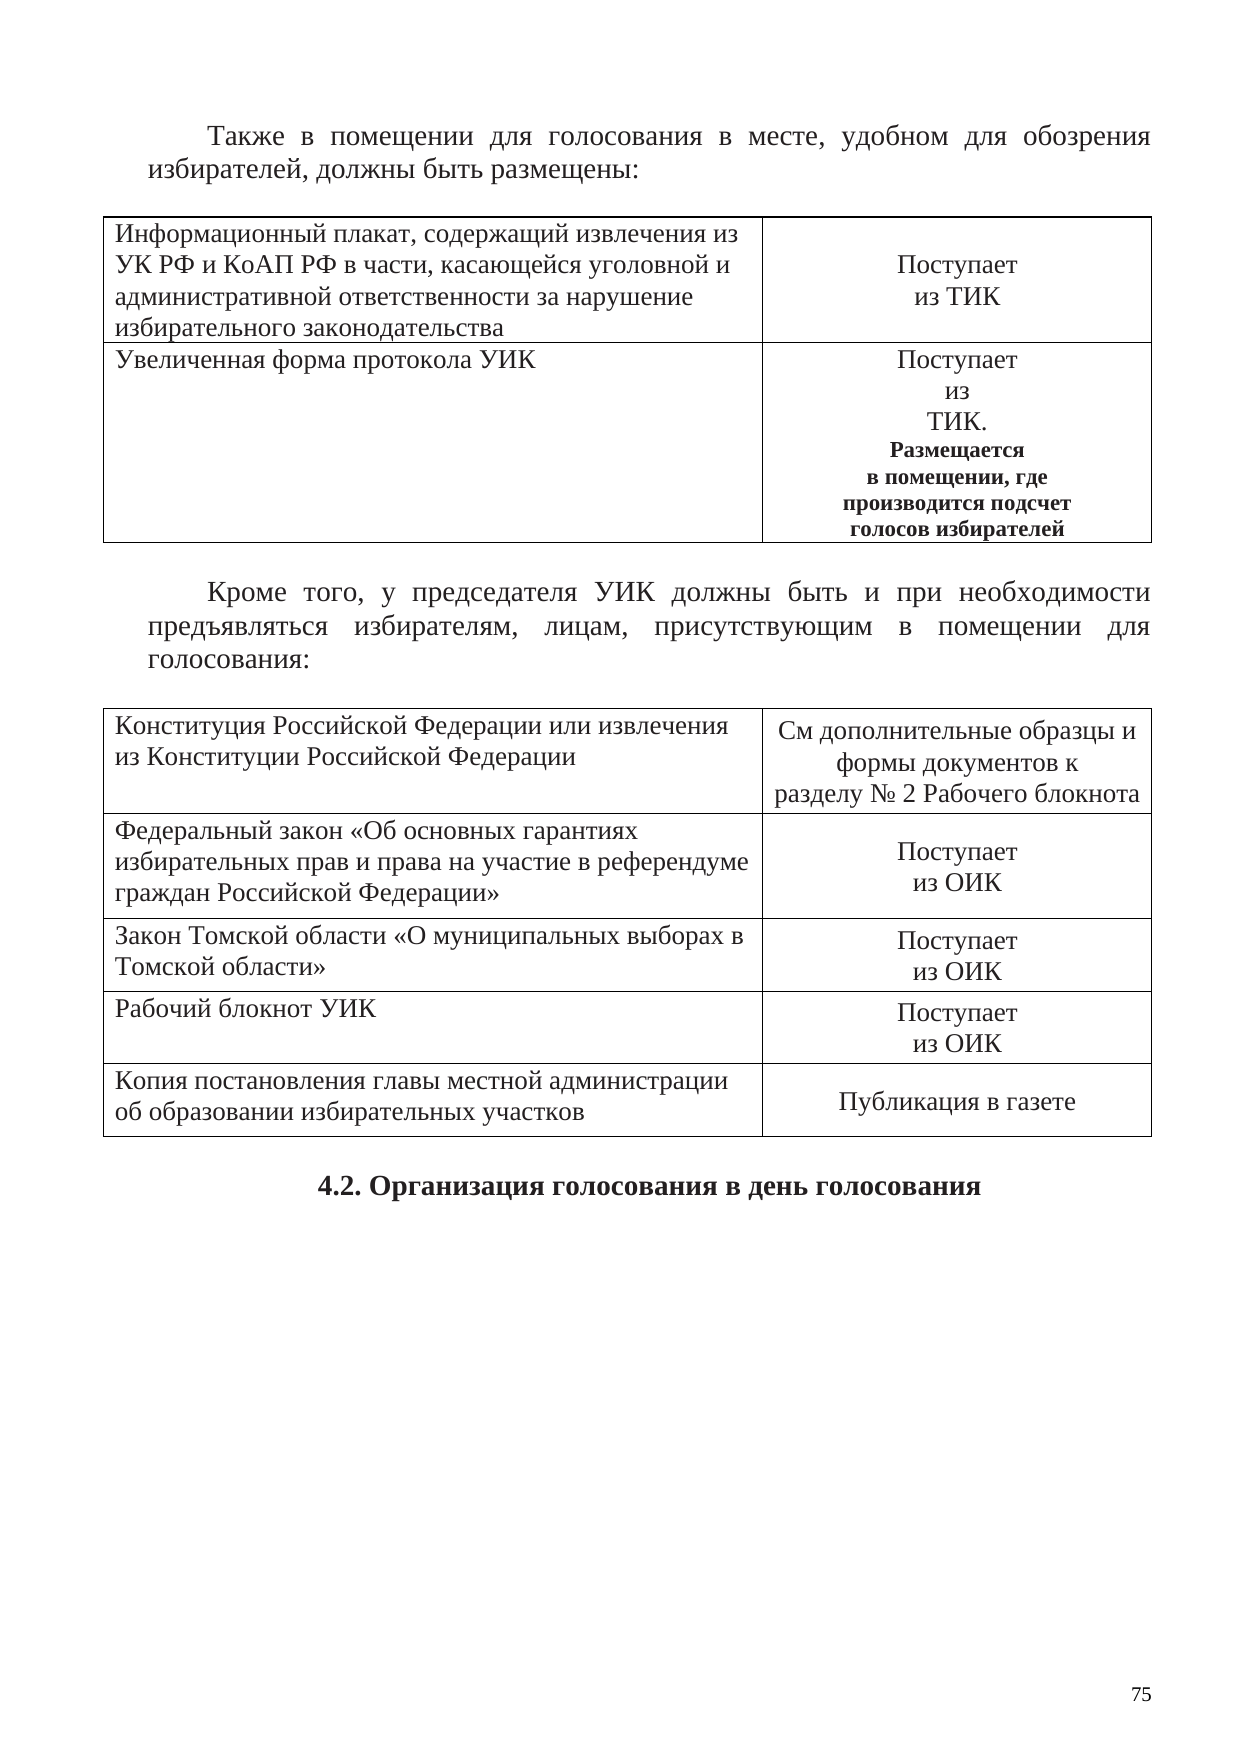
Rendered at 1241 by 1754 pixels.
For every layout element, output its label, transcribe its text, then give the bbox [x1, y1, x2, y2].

table_cell Поступает из ОИК [763, 919, 1151, 991]
table_header Поступает из ТИК [763, 218, 1151, 342]
table_header Информационный плакат, содержащий извлечения из УК РФ и КоАП РФ в части, касающейся уголовной и административной ответственности за нарушение избирательного законодательства [104, 218, 762, 342]
table_header Конституция Российской Федерации или извлечения из Конституции Российской Федерации [104, 709, 762, 813]
table_cell Поступает из ОИК [763, 814, 1151, 918]
text 4.2. Организация голосования в день голосования [148, 1168, 1152, 1202]
table_cell Рабочий блокнот УИК [104, 992, 762, 1063]
table_cell Увеличенная форма протокола УИК [104, 343, 762, 542]
table_header См дополнительные образцы и формы документов к разделу № 2 Рабочего блокнота [763, 709, 1151, 813]
table_cell Копия постановления главы местной администрации об образовании избирательных участков [104, 1064, 762, 1136]
table_cell Закон Томской области «О муниципальных выборах в Томской области» [104, 919, 762, 991]
text Также в помещении для голосования в месте, удобном для обозрения избирателей, должны быть размещены: [148, 118, 1152, 185]
text Кроме того, у председателя УИК должны быть и при необходимости предъявляться избирателям, лицам, присутствующим в помещении для голосования: [148, 574, 1152, 675]
table_cell Поступает из ОИК [763, 992, 1151, 1063]
table_cell Публикация в газете [763, 1064, 1151, 1136]
table_cell Федеральный закон «Об основных гарантиях избирательных прав и права на участие в референдуме граждан Российской Федерации» [104, 814, 762, 918]
table_cell Поступает из ТИК. Размещается в помещении, где производится подсчет голосов избирателей [763, 343, 1151, 542]
